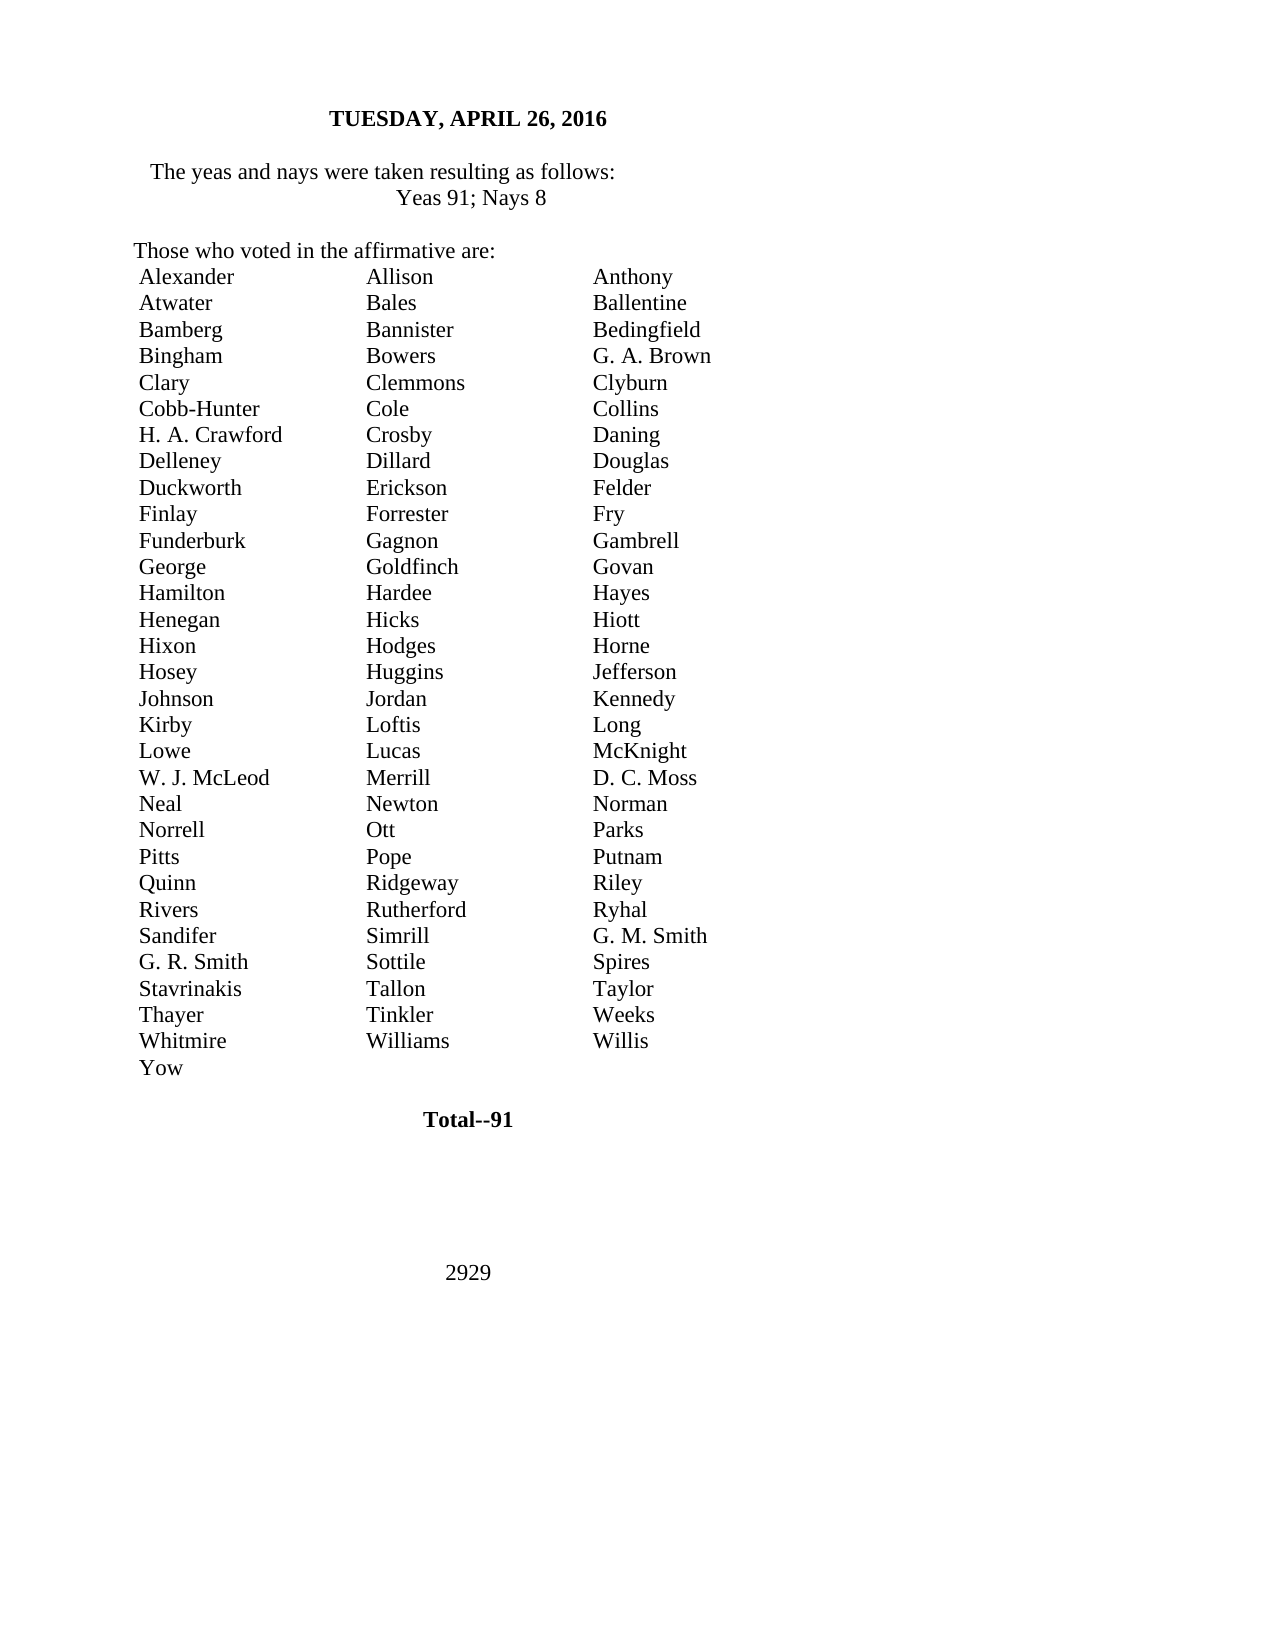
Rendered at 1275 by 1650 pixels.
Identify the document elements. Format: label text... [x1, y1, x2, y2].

text Those who voted in the affirmative are: [127, 237, 786, 263]
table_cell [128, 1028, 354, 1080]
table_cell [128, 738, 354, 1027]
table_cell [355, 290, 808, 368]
text Yeas 91; Nays 8 [127, 184, 786, 210]
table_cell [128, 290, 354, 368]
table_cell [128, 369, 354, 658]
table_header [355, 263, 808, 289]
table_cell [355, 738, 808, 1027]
text Total--91 [127, 1106, 786, 1133]
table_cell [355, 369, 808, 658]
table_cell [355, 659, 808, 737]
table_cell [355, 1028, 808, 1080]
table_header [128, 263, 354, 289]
text The yeas and nays were taken resulting as follows: [127, 158, 786, 184]
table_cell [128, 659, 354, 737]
